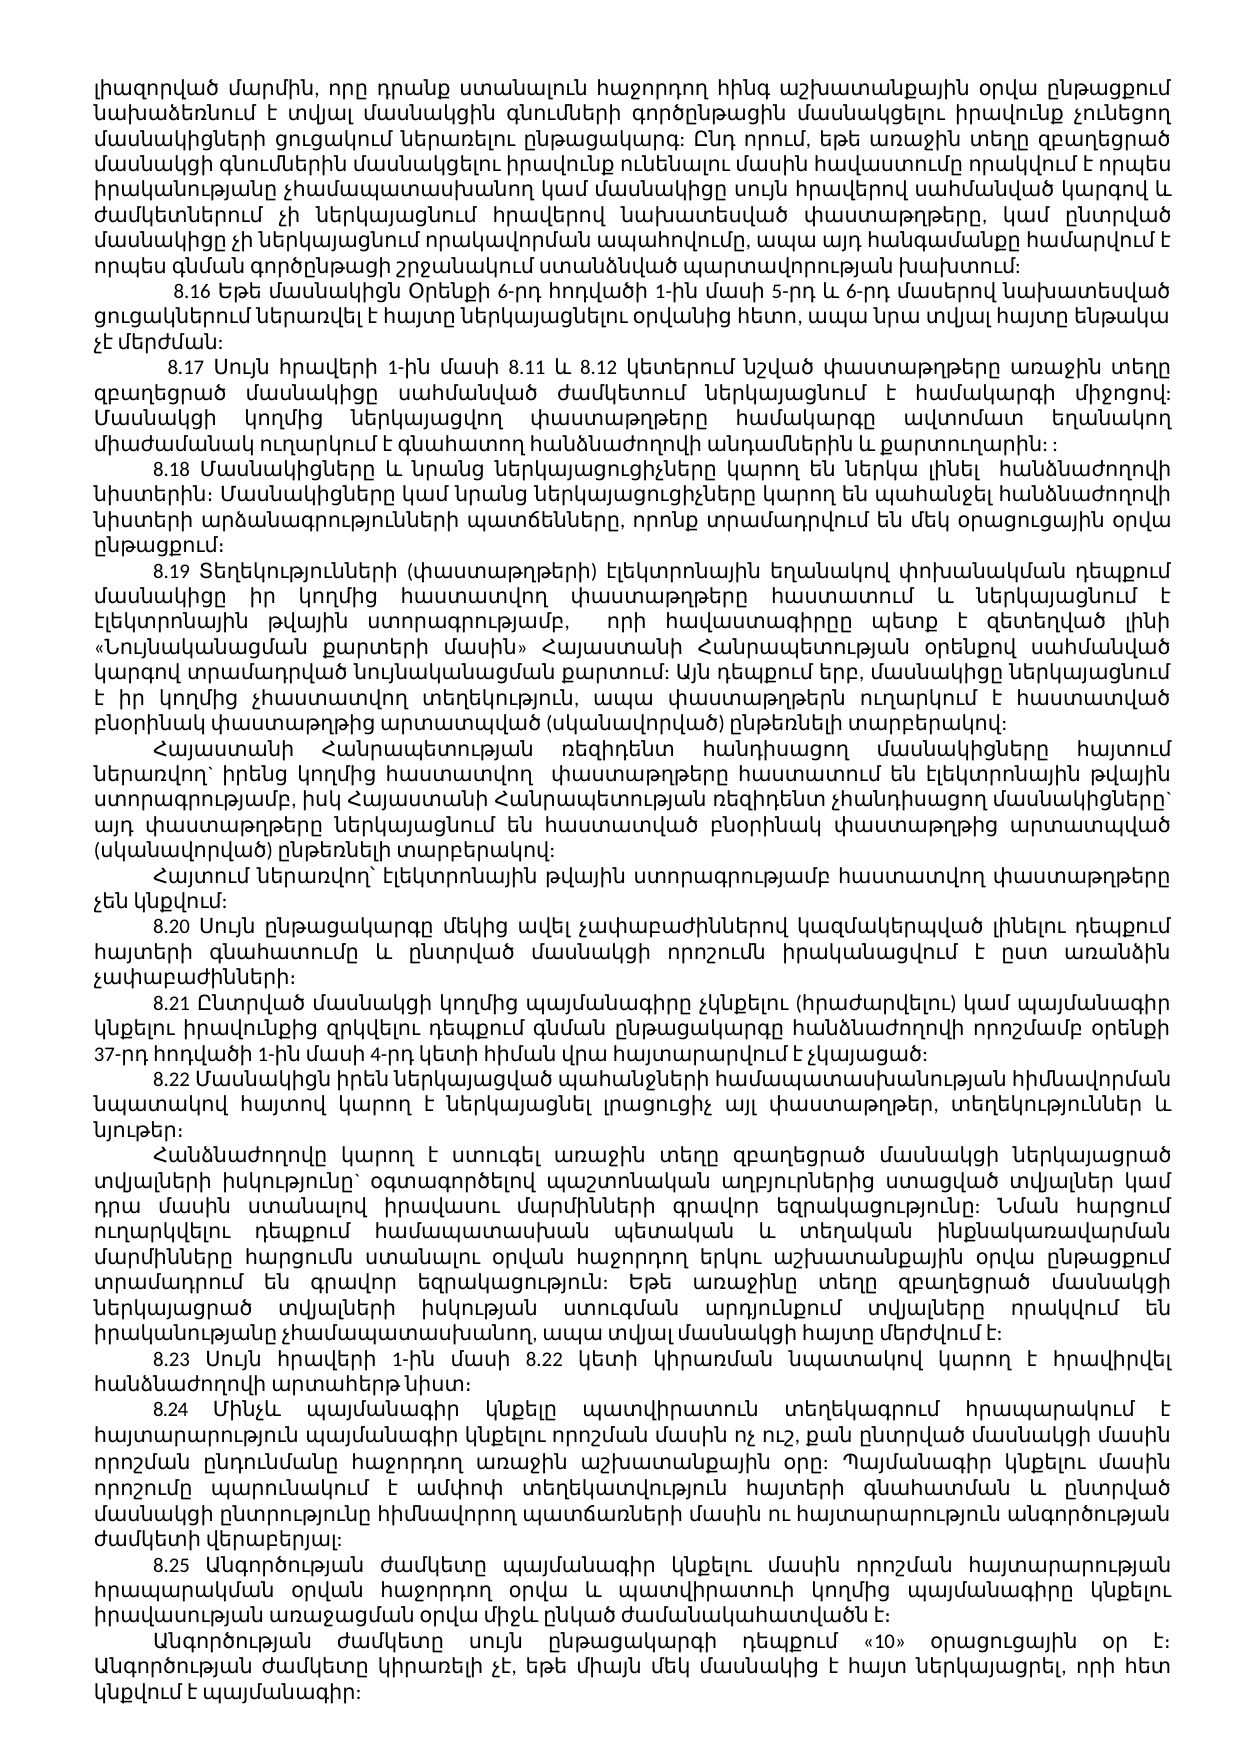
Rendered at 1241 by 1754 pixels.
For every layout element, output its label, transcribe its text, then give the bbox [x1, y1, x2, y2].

text 8.16 Եթե մասնակիցն Օրենքի 6-րդ հոդվածի 1-ին մասի 5-րդ և 6-րդ մասերով նախատեսված ցուցակներում ներառվել է հայտը ներկայացնելու օրվանից հետո, ապա նրա տվյալ հայտը ենթակա չէ մերժման: [94, 278, 1171, 354]
text 8.20 Սույն ընթացակարգը մեկից ավել չափաբաժիններով կազմակերպված լինելու դեպքում հայտերի գնահատումը և ընտրված մասնակցի որոշումն իրականացվում է ըստ առանձին չափաբաժինների։ [94, 914, 1171, 990]
text Անգործության ժամկետը սույն ընթացակարգի դեպքում «10» օրացուցային օր է։ Անգործության ժամկետը կիրառելի չէ, եթե միայն մեկ մասնակից է հայտ ներկայացրել, որի հետ կնքվում է պայմանագիր: [94, 1628, 1171, 1704]
text 8.17 Սույն հրավերի 1-ին մասի 8.11 և 8.12 կետերում նշված փաստաթղթերը առաջին տեղը զբաղեցրած մասնակիցը սահմանված ժամկետում ներկայացնում է համակարգի միջոցով: Մասնակցի կողմից ներկայացվող փաստաթղթերը համակարգը ավտոմատ եղանակող միաժամանակ ուղարկում է գնահատող հանձնաժողովի անդամներին և քարտուղարին: : [94, 354, 1171, 456]
text 8.22 Մասնակիցն իրեն ներկայացված պահանջների համապատասխանության հիմնավորման նպատակով հայտով կարող է ներկայացնել լրացուցիչ այլ փաստաթղթեր, տեղեկություններ և նյութեր։ [94, 1066, 1171, 1142]
text Հայտում ներառվող՝ էլեկտրոնային թվային ստորագրությամբ հաստատվող փաստաթղթերը չեն կնքվում: [94, 863, 1171, 914]
text 8.23 Սույն հրավերի 1-ին մասի 8.22 կետի կիրառման նպատակով կարող է հրավիրվել հանձնաժողովի արտահերթ նիստ։ [94, 1346, 1171, 1397]
text 8.24 Մինչև պայմանագիր կնքելը պատվիրատուն տեղեկագրում հրապարակում է հայտարարություն պայմանագիր կնքելու որոշման մասին ոչ ուշ, քան ընտրված մասնակցի մասին որոշման ընդունմանը հաջորդող առաջին աշխատանքային օրը: Պայմանագիր կնքելու մասին որոշումը պարունակում է ամփոփ տեղեկատվություն հայտերի գնահատման և ընտրված մասնակցի ընտրությունը հիմնավորող պատճառների մասին ու հայտարարություն անգործության ժամկետի վերաբերյալ: [94, 1397, 1171, 1552]
text 8.19 Տեղեկությունների (փաստաթղթերի) էլեկտրոնային եղանակով փոխանակման դեպքում մասնակիցը իր կողմից հաստատվող փաստաթղթերը հաստատում և ներկայացնում է էլեկտրոնային թվային ստորագրությամբ, որի հավաստագիրըը պետք է զետեղված լինի «Նույնականացման քարտերի մասին» Հայաստանի Հանրապետության օրենքով սահմանված կարգով տրամադրված նույնականացման քարտում: Այն դեպքում երբ, մասնակիցը ներկայացնում է իր կողմից չհաստատվող տեղեկություն, ապա փաստաթղթերն ուղարկում է հաստատված բնօրինակ փաստաթղթից արտատպված (սկանավորված) ընթեռնելի տարբերակով: [94, 558, 1171, 736]
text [94, 75, 1171, 278]
text Հանձնաժողովը կարող է ստուգել առաջին տեղը զբաղեցրած մասնակցի ներկայացրած տվյալների իսկությունը` օգտագործելով պաշտոնական աղբյուրներից ստացված տվյալներ կամ դրա մասին ստանալով իրավասու մարմինների գրավոր եզրակացությունը: Նման հարցում ուղարկվելու դեպքում համապատասխան պետական և տեղական ինքնակառավարման մարմինները հարցումն ստանալու օրվան հաջորդող երկու աշխատանքային օրվա ընթացքում տրամադրում են գրավոր եզրակացություն: Եթե առաջինը տեղը զբաղեցրած մասնակցի ներկայացրած տվյալների իսկության ստուգման արդյունքում տվյալները որակվում են իրականությանը չհամապատասխանող, ապա տվյալ մասնակցի հայտը մերժվում է: [94, 1142, 1171, 1346]
text 8.18 Մասնակիցները և նրանց ներկայացուցիչները կարող են ներկա լինել հանձնաժողովի նիստերին։ Մասնակիցները կամ նրանց ներկայացուցիչները կարող են պահանջել հանձնաժողովի նիստերի արձանագրությունների պատճենները, որոնք տրամադրվում են մեկ օրացուցային օրվա ընթացքում։ [94, 456, 1171, 558]
text 8.25 Անգործության ժամկետը պայմանագիր կնքելու մասին որոշման հայտարարության հրապարակման օրվան հաջորդող օրվա և պատվիրատուի կողմից պայմանագիրը կնքելու իրավասության առաջացման օրվա միջև ընկած ժամանակահատվածն է։ [94, 1552, 1171, 1628]
text 8.21 Ընտրված մասնակցի կողմից պայմանագիրը չկնքելու (հրաժարվելու) կամ պայմանագիր կնքելու իրավունքից զրկվելու դեպքում գնման ընթացակարգը հանձնաժողովի որոշմամբ օրենքի 37-րդ հոդվածի 1-ին մասի 4-րդ կետի հիման վրա հայտարարվում է չկայացած: [94, 990, 1171, 1066]
text Հայաստանի Հանրապետության ռեզիդենտ հանդիսացող մասնակիցները հայտում ներառվող` իրենց կողմից հաստատվող փաստաթղթերը հաստատում են էլեկտրոնային թվային ստորագրությամբ, իսկ Հայաստանի Հանրապետության ռեզիդենտ չհանդիսացող մասնակիցները` այդ փաստաթղթերը ներկայացնում են հաստատված բնօրինակ փաստաթղթից արտատպված (սկանավորված) ընթեռնելի տարբերակով: [94, 736, 1171, 863]
